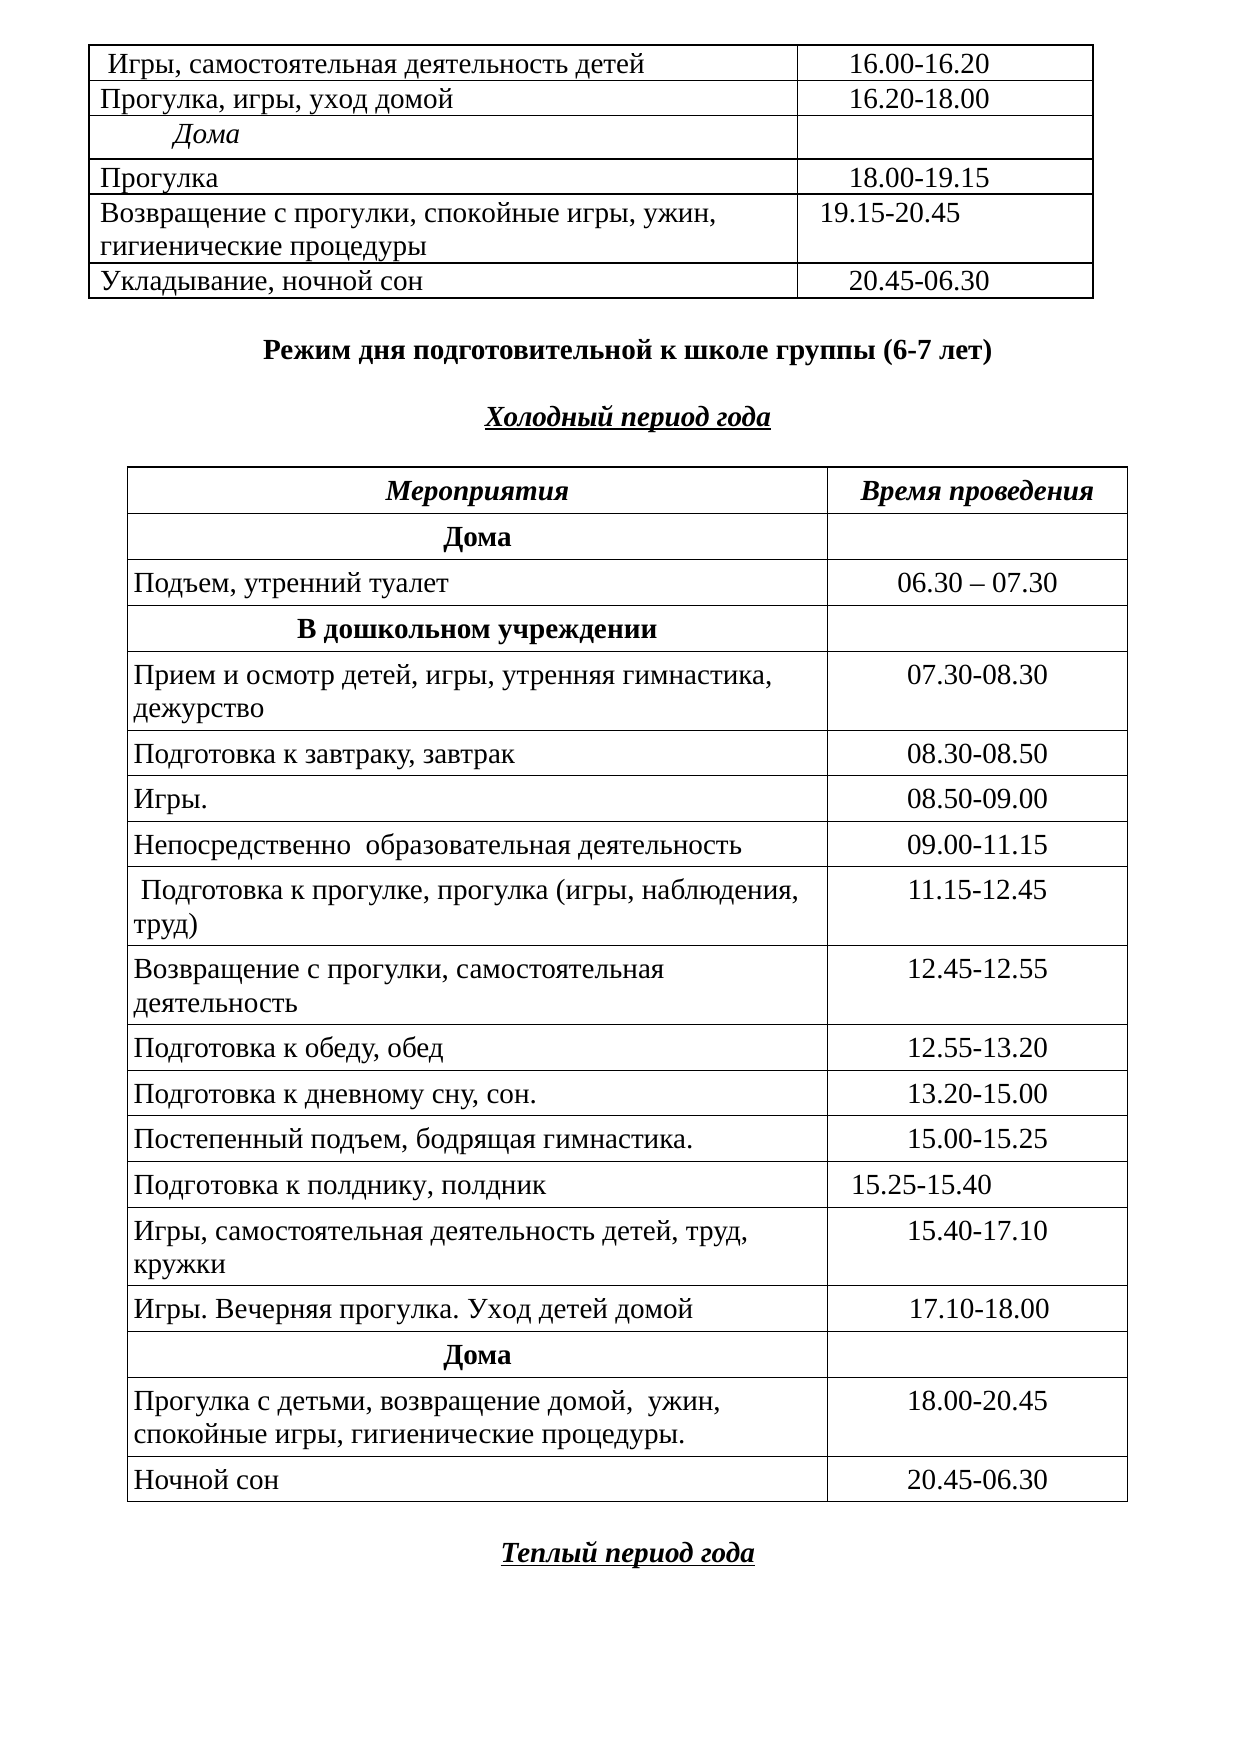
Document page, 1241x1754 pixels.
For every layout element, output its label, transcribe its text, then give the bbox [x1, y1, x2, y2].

table_cell 13.20-15.00 [828, 1071, 1127, 1115]
table_cell 16.20-18.00 [798, 81, 1092, 114]
table_cell 12.45-12.55 [828, 946, 1127, 1024]
table_cell Прогулка [90, 160, 797, 193]
table_cell Дома [90, 116, 797, 158]
table_cell 17.10-18.00 [828, 1286, 1127, 1331]
table_cell Игры, самостоятельная деятельность детей, труд, кружки [128, 1208, 827, 1285]
table_cell Ночной сон [128, 1457, 827, 1501]
table_cell Дома [128, 1332, 827, 1376]
table_cell 08.30-08.50 [828, 731, 1127, 775]
table_cell Подготовка к прогулке, прогулка (игры, наблюдения, труд) [128, 867, 827, 945]
table_cell 15.40-17.10 [828, 1208, 1127, 1285]
table_cell Подъем, утренний туалет [128, 560, 827, 604]
table_cell 18.00-20.45 [828, 1378, 1127, 1456]
table_cell 15.25-15.40 [828, 1162, 1127, 1206]
table_cell 18.00-19.15 [798, 160, 1092, 193]
table_cell [798, 116, 1092, 158]
table_cell Подготовка к полднику, полдник [128, 1162, 827, 1206]
table_cell Прием и осмотр детей, игры, утренняя гимнастика, дежурство [128, 652, 827, 729]
table_cell Подготовка к обеду, обед [128, 1025, 827, 1070]
table_cell 15.00-15.25 [828, 1116, 1127, 1161]
table_cell Игры. [128, 776, 827, 821]
table_cell Прогулка, игры, уход домой [90, 81, 797, 114]
table_cell 16.00-16.20 [798, 46, 1092, 79]
table_cell Игры. Вечерняя прогулка. Уход детей домой [128, 1286, 827, 1331]
table_cell 08.50-09.00 [828, 776, 1127, 821]
table_cell [828, 606, 1127, 651]
table_cell 09.00-11.15 [828, 822, 1127, 866]
text Холодный период года [103, 399, 1152, 433]
table_cell 12.55-13.20 [828, 1025, 1127, 1070]
table_cell Прогулка с детьми, возвращение домой, ужин, спокойные игры, гигиенические процедуры. [128, 1378, 827, 1456]
table_cell Подготовка к дневному сну, сон. [128, 1071, 827, 1115]
table_cell Непосредственно образовательная деятельность [128, 822, 827, 866]
text Режим дня подготовительной к школе группы (6-7 лет) [103, 332, 1152, 366]
table_cell [828, 514, 1127, 558]
table_cell В дошкольном учреждении [128, 606, 827, 651]
table_cell Дома [128, 514, 827, 558]
table_cell Укладывание, ночной сон [90, 264, 797, 297]
table_cell Возвращение с прогулки, спокойные игры, ужин, гигиенические процедуры [90, 195, 797, 262]
table_cell 11.15-12.45 [828, 867, 1127, 945]
table_cell 06.30 – 07.30 [828, 560, 1127, 604]
table_header Время проведения [828, 468, 1127, 512]
table_cell 19.15-20.45 [798, 195, 1092, 262]
table_cell Подготовка к завтраку, завтрак [128, 731, 827, 775]
table_cell Возвращение с прогулки, самостоятельная деятельность [128, 946, 827, 1024]
table_cell 07.30-08.30 [828, 652, 1127, 729]
table_cell Игры, самостоятельная деятельность детей [90, 46, 797, 79]
table_cell 20.45-06.30 [798, 264, 1092, 297]
table_cell [828, 1332, 1127, 1376]
table_cell 20.45-06.30 [828, 1457, 1127, 1501]
table_header Мероприятия [128, 468, 827, 512]
table_cell Постепенный подъем, бодрящая гимнастика. [128, 1116, 827, 1161]
text Теплый период года [103, 1536, 1152, 1569]
